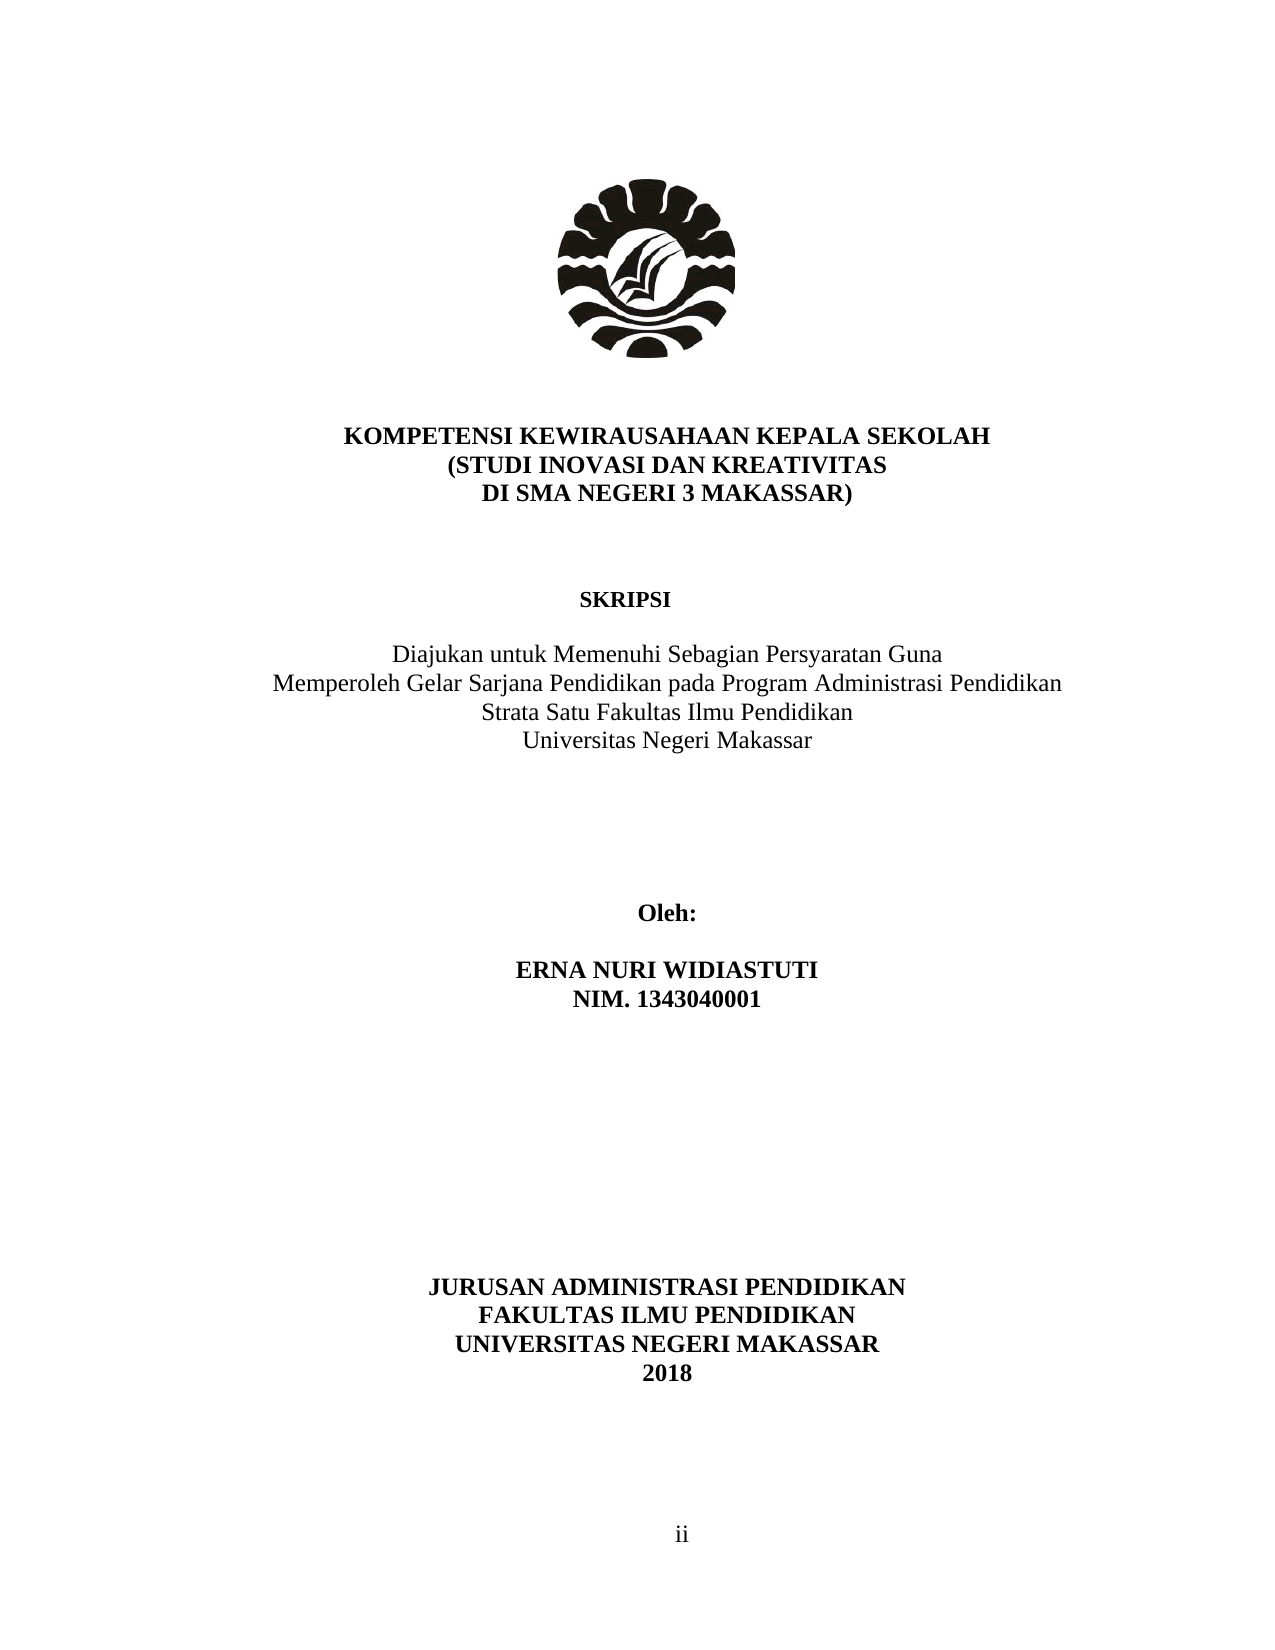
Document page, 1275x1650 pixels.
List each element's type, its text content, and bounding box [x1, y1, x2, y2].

list (STUDI INOVASI DAN KREATIVITAS [236, 450, 1098, 478]
text FAKULTAS ILMU PENDIDIKAN [236, 1300, 1098, 1329]
list Oleh: [236, 898, 1098, 927]
list NIM. 1343040001 [236, 984, 1098, 1013]
text UNIVERSITAS NEGERI MAKASSAR [236, 1329, 1098, 1358]
text JURUSAN ADMINISTRASI PENDIDIKAN [236, 1272, 1098, 1300]
list Universitas Negeri Makassar [236, 725, 1098, 754]
picture [557, 179, 735, 358]
list KOMPETENSI KEWIRAUSAHAAN KEPALA SEKOLAH [236, 421, 1098, 450]
list SKRIPSI [152, 586, 1098, 613]
text ERNA NURI WIDIASTUTI [236, 955, 1098, 984]
list Strata Satu Fakultas Ilmu Pendidikan [236, 697, 1098, 725]
list Diajukan untuk Memenuhi Sebagian Persyaratan Guna [236, 639, 1098, 668]
text 2018 [236, 1358, 1098, 1387]
list DI SMA NEGERI 3 MAKASSAR) [236, 478, 1098, 507]
list Memperoleh Gelar Sarjana Pendidikan pada Program Administrasi Pendidikan [236, 668, 1098, 697]
